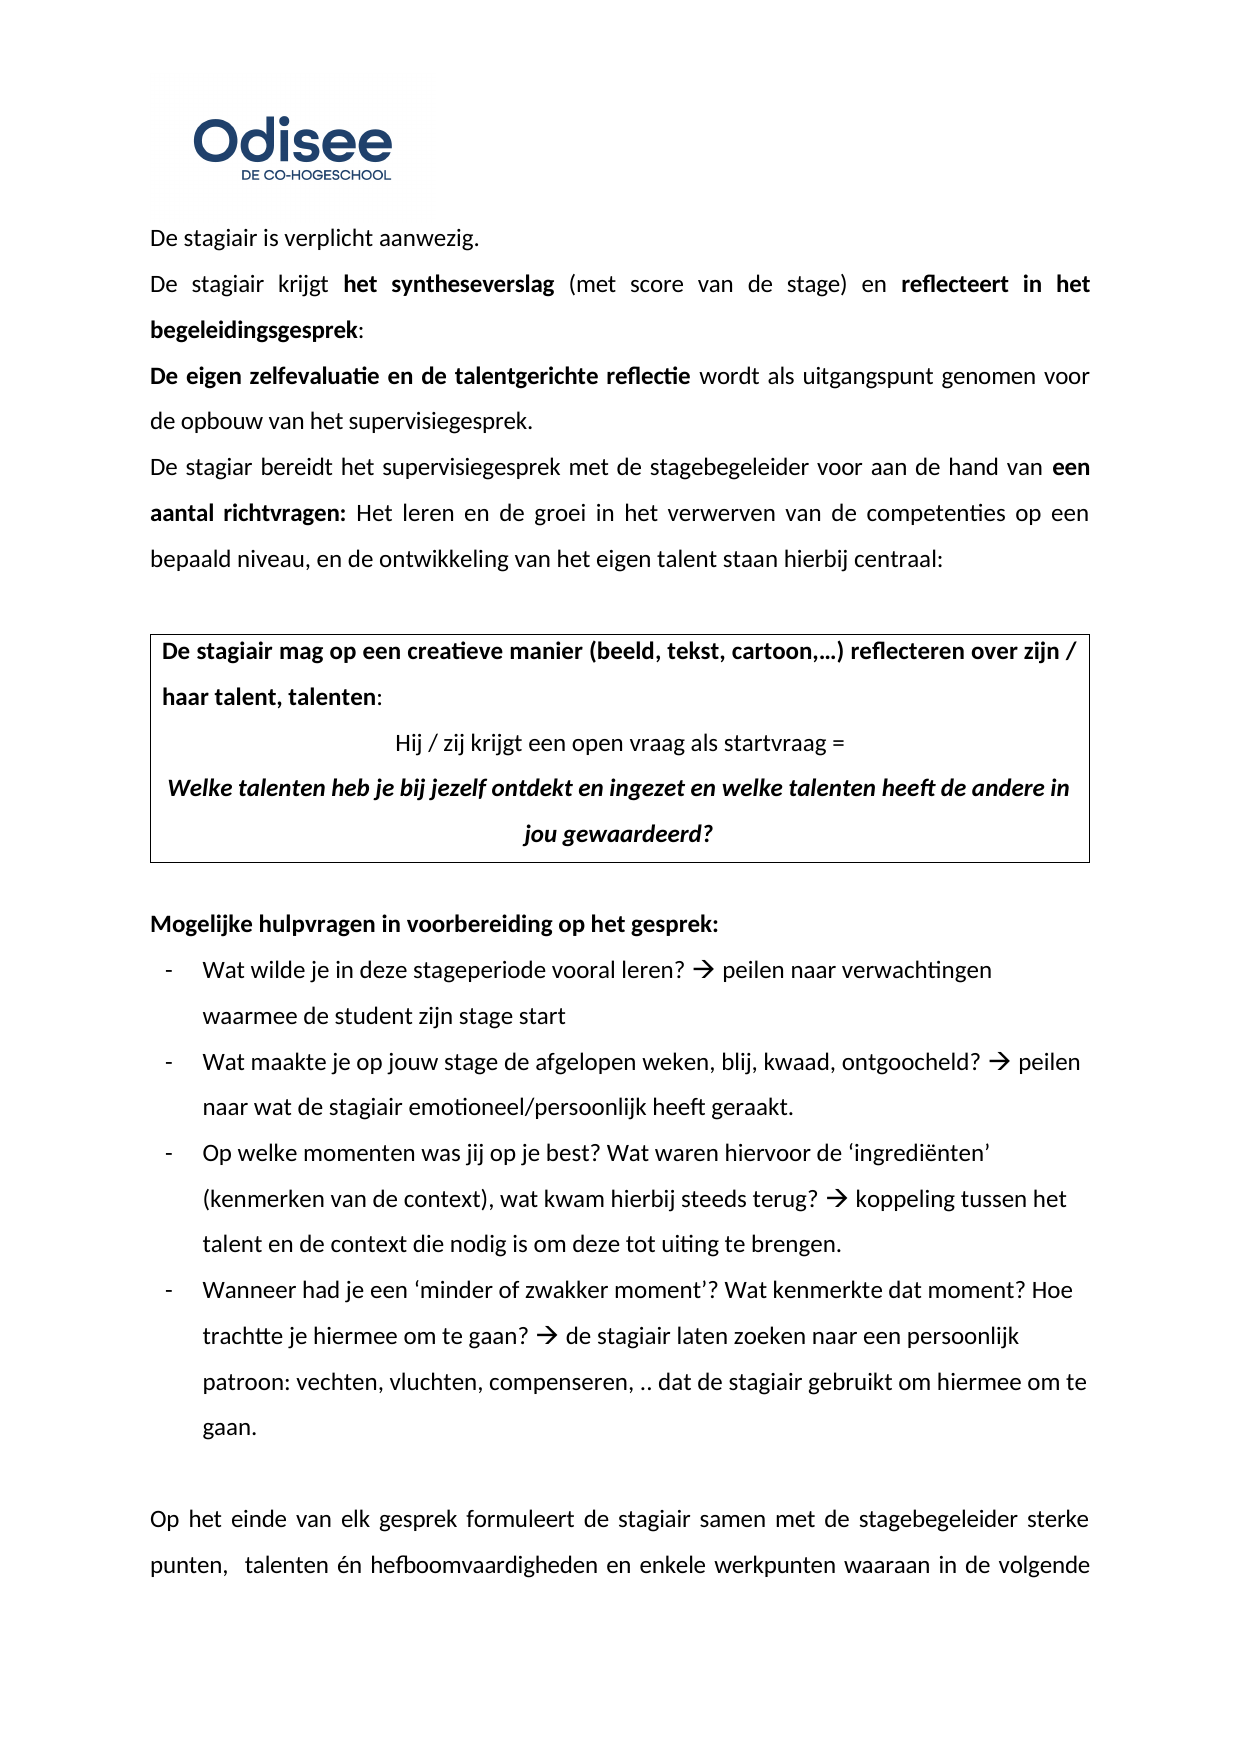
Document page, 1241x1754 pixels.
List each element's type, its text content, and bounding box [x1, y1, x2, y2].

table_header De stagiair mag op een creatieve manier (beeld, tekst, cartoon,…) reflecteren over zijn / haar talent, talenten: Hij / zij krijgt een open vraag als startvraag = Welke talenten heb je bij jezelf ontdekt en ingezet en welke talenten heeft de andere in jou gewaardeerd? [151, 635, 1089, 862]
text Mogelijke hulpvragen in voorbereiding op het gesprek: [150, 908, 1090, 939]
list Wat wilde je in deze stageperiode vooral leren? peilen naar verwachtingen waarmee de student zijn stage start [165, 954, 1090, 1031]
text De stagiair is verplicht aanwezig. [150, 223, 1090, 253]
text De eigen zelfevaluatie en de talentgerichte reflectie wordt als uitgangspunt genomen voor de opbouw van het supervisiegesprek. [150, 360, 1090, 436]
text De stagiair krijgt het syntheseverslag (met score van de stage) en reflecteert in het begeleidingsgesprek: [150, 268, 1090, 344]
list Wat maakte je op jouw stage de afgelopen weken, blij, kwaad, ontgoocheld? peilen naar wat de stagiair emotioneel/persoonlijk heeft geraakt. [165, 1046, 1090, 1122]
picture [150, 73, 436, 223]
list Wanneer had je een ‘minder of zwakker moment’? Wat kenmerkte dat moment? Hoe trachtte je hiermee om te gaan? de stagiair laten zoeken naar een persoonlijk patroon: vechten, vluchten, compenseren, .. dat de stagiair gebruikt om hiermee om te gaan. [165, 1274, 1090, 1442]
list Op welke momenten was jij op je best? Wat waren hiervoor de ‘ingrediënten’ (kenmerken van de context), wat kwam hierbij steeds terug? koppeling tussen het talent en de context die nodig is om deze tot uiting te brengen. [165, 1137, 1090, 1259]
text De stagiar bereidt het supervisiegesprek met de stagebegeleider voor aan de hand van een aantal richtvragen: Het leren en de groei in het verwerven van de competenties op een bepaald niveau, en de ontwikkeling van het eigen talent staan hierbij centraal: [150, 451, 1090, 573]
